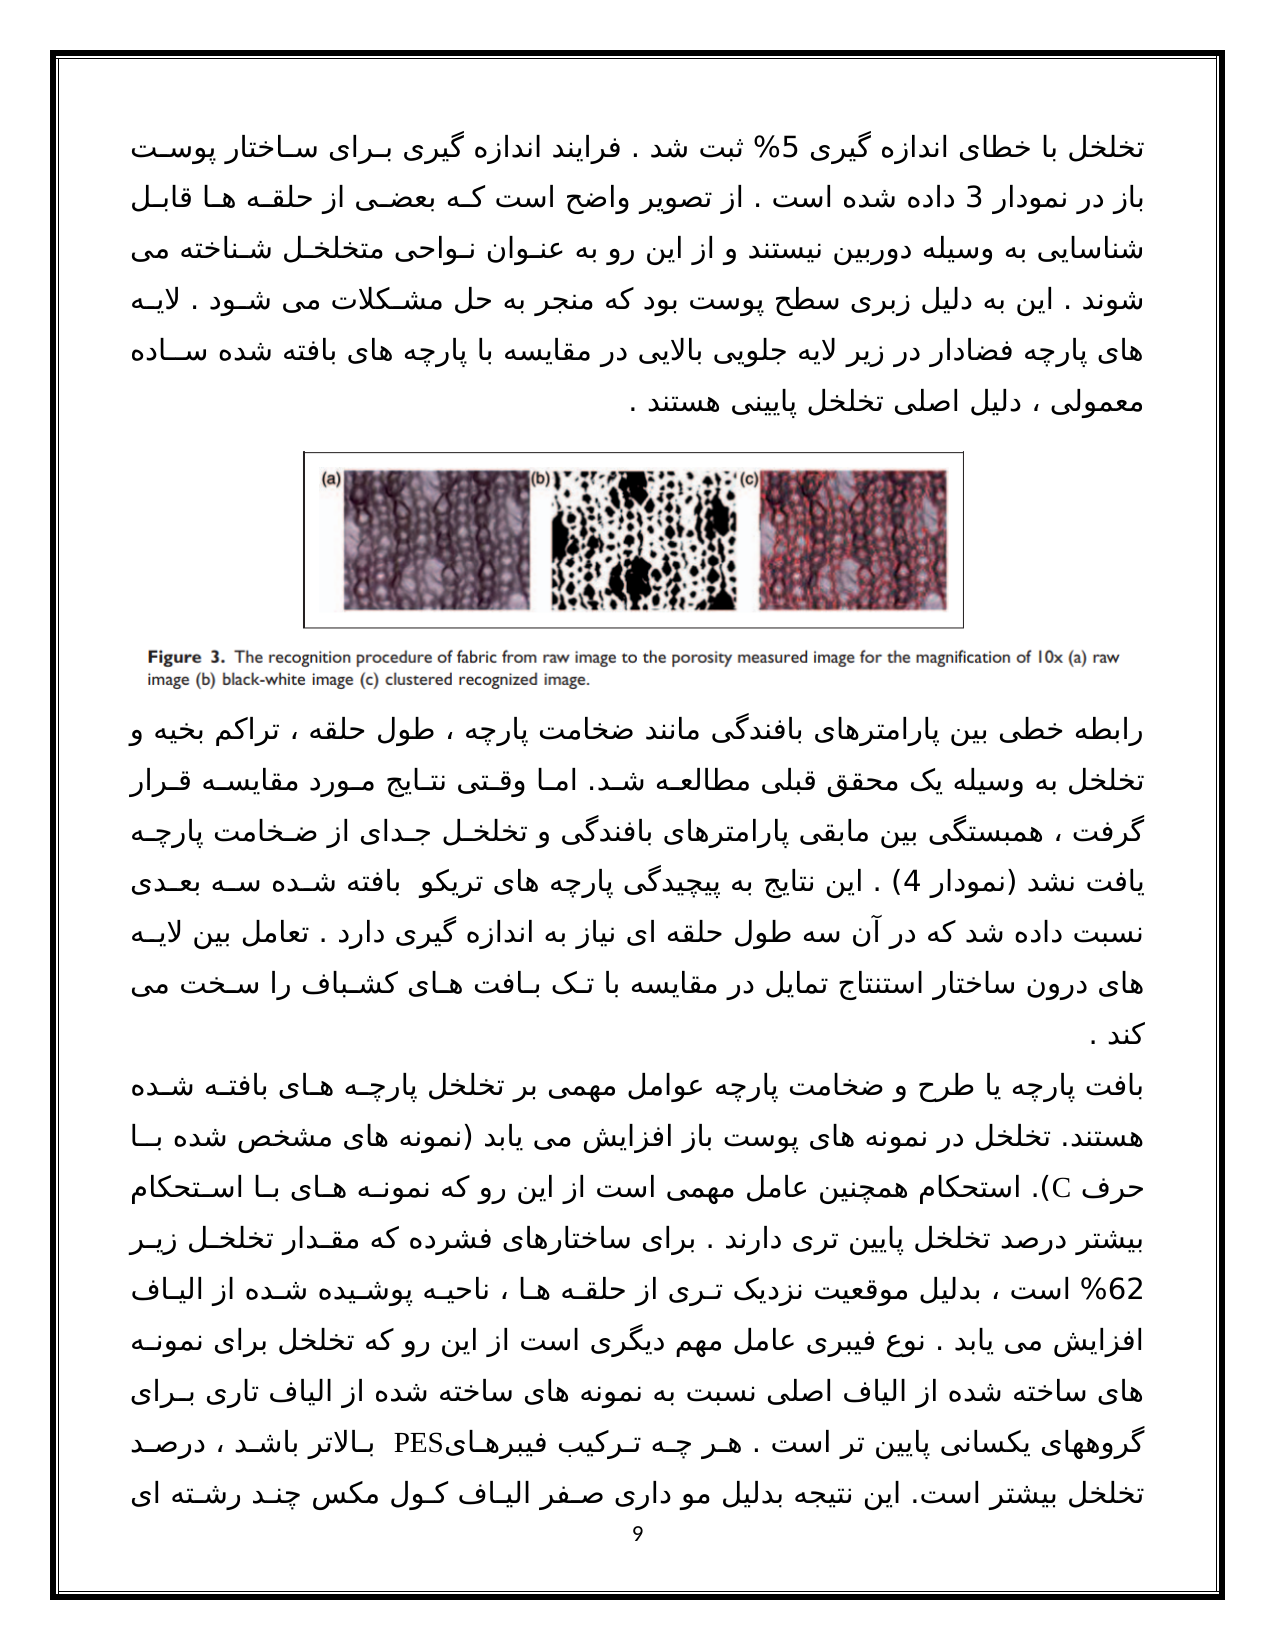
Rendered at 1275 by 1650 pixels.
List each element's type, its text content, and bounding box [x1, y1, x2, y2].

picture [139, 435, 1136, 698]
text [130, 130, 1145, 418]
text رابطه خطی بین پارامترهای بافندگی مانند ضخامت پارچه ، طول حلقه ، تراکم بخیه و تخلخل به وسیله یک محقق قبلی مطالعه شد. اما وقتی نتایج مورد مقایسه قرار گرفت ، همبستگی بین مابقی پارامترهای بافندگی و تخلخل جدای از ضخامت پارچه یافت نشد (نمودار 4) . این نتایج به پیچیدگی پارچه های تریکو بافته شده سه بعدی نسبت داده شد که در آن سه طول حلقه ای نیاز به اندازه گیری دارد . تعامل بین لایه های درون ساختار استنتاج تمایل در مقایسه با تک بافت های کشباف را سخت می کند . [130, 712, 1145, 1052]
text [130, 1068, 1145, 1510]
